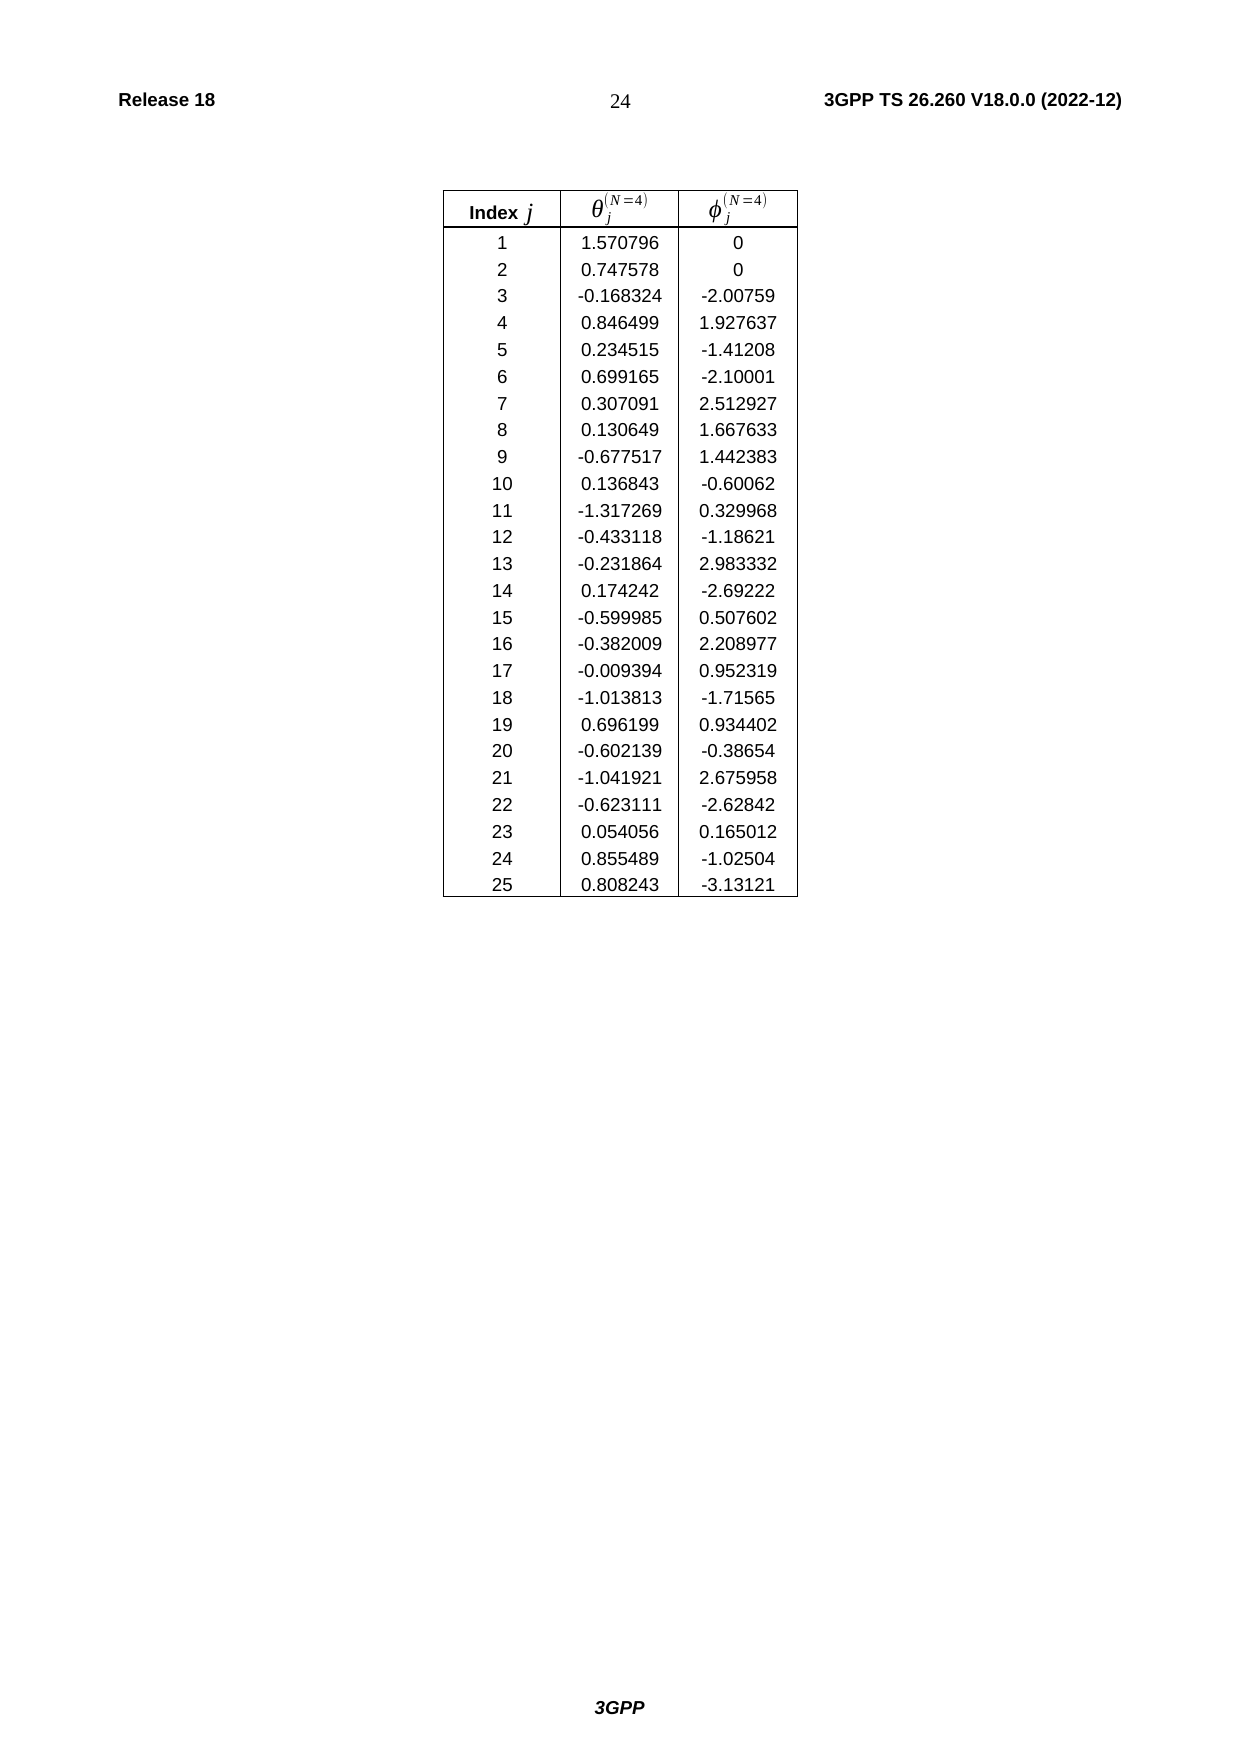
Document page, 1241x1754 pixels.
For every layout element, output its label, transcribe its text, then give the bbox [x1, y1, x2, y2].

table_header Index [444, 191, 560, 226]
table_cell 2.675958 [679, 762, 797, 789]
table_cell 12 [444, 521, 560, 548]
table_cell 10 [444, 468, 560, 494]
table_cell -0.168324 [561, 280, 678, 307]
table_cell 0.846499 [561, 307, 678, 333]
table_cell 4 [444, 307, 560, 333]
table_cell 19 [444, 708, 560, 735]
table_cell -0.433118 [561, 521, 678, 548]
table_cell -1.71565 [679, 682, 797, 708]
table_cell -2.10001 [679, 360, 797, 387]
table_cell 0.130649 [561, 414, 678, 441]
table_cell -0.38654 [679, 735, 797, 762]
table_cell 0.696199 [561, 708, 678, 735]
table_cell -1.317269 [561, 494, 678, 521]
table_cell 22 [444, 789, 560, 815]
table_cell 0.054056 [561, 815, 678, 842]
table_cell 24 [444, 842, 560, 869]
table_cell 16 [444, 628, 560, 655]
table_cell 20 [444, 735, 560, 762]
table_cell 21 [444, 762, 560, 789]
table_cell 0.136843 [561, 468, 678, 494]
table_cell 0.699165 [561, 360, 678, 387]
table_header [561, 191, 678, 226]
table_cell 23 [444, 815, 560, 842]
table_cell 5 [444, 334, 560, 360]
table_cell 0.234515 [561, 334, 678, 360]
table_cell -0.382009 [561, 628, 678, 655]
table_cell 1.667633 [679, 414, 797, 441]
table_cell 0.934402 [679, 708, 797, 735]
table_cell 6 [444, 360, 560, 387]
table_cell 2.983332 [679, 548, 797, 574]
table_cell 13 [444, 548, 560, 574]
table_cell 9 [444, 441, 560, 467]
table_cell 0 [679, 253, 797, 280]
table_cell 2.512927 [679, 387, 797, 414]
table_cell 0.329968 [679, 494, 797, 521]
table_cell 0.952319 [679, 655, 797, 682]
table_cell 0.174242 [561, 575, 678, 601]
table_cell 8 [444, 414, 560, 441]
table_cell -3.13121 [679, 869, 797, 896]
table_cell 2.208977 [679, 628, 797, 655]
table_cell 0.747578 [561, 253, 678, 280]
table_cell -0.623111 [561, 789, 678, 815]
table_cell 7 [444, 387, 560, 414]
table_cell -0.60062 [679, 468, 797, 494]
table_cell -0.231864 [561, 548, 678, 574]
table_cell 0 [679, 228, 797, 253]
table_cell -1.41208 [679, 334, 797, 360]
table_cell 11 [444, 494, 560, 521]
table_cell 17 [444, 655, 560, 682]
table_cell -1.013813 [561, 682, 678, 708]
table_cell 0.507602 [679, 601, 797, 628]
table_cell 0.808243 [561, 869, 678, 896]
table_cell 2 [444, 253, 560, 280]
table_cell 3 [444, 280, 560, 307]
table_cell 1 [444, 228, 560, 253]
table_cell -0.599985 [561, 601, 678, 628]
table_cell 25 [444, 869, 560, 896]
table_cell -1.02504 [679, 842, 797, 869]
table_cell -0.677517 [561, 441, 678, 467]
table_cell 0.165012 [679, 815, 797, 842]
table_cell -0.009394 [561, 655, 678, 682]
table_cell -2.62842 [679, 789, 797, 815]
table_cell 1.570796 [561, 228, 678, 253]
table_cell 1.442383 [679, 441, 797, 467]
table_cell 0.307091 [561, 387, 678, 414]
table_cell 18 [444, 682, 560, 708]
table_cell -1.18621 [679, 521, 797, 548]
table_cell 15 [444, 601, 560, 628]
table_header [679, 191, 797, 226]
table_cell 0.855489 [561, 842, 678, 869]
table_cell -1.041921 [561, 762, 678, 789]
table_cell 14 [444, 575, 560, 601]
table_cell 1.927637 [679, 307, 797, 333]
table_cell -2.69222 [679, 575, 797, 601]
table_cell -0.602139 [561, 735, 678, 762]
table_cell -2.00759 [679, 280, 797, 307]
